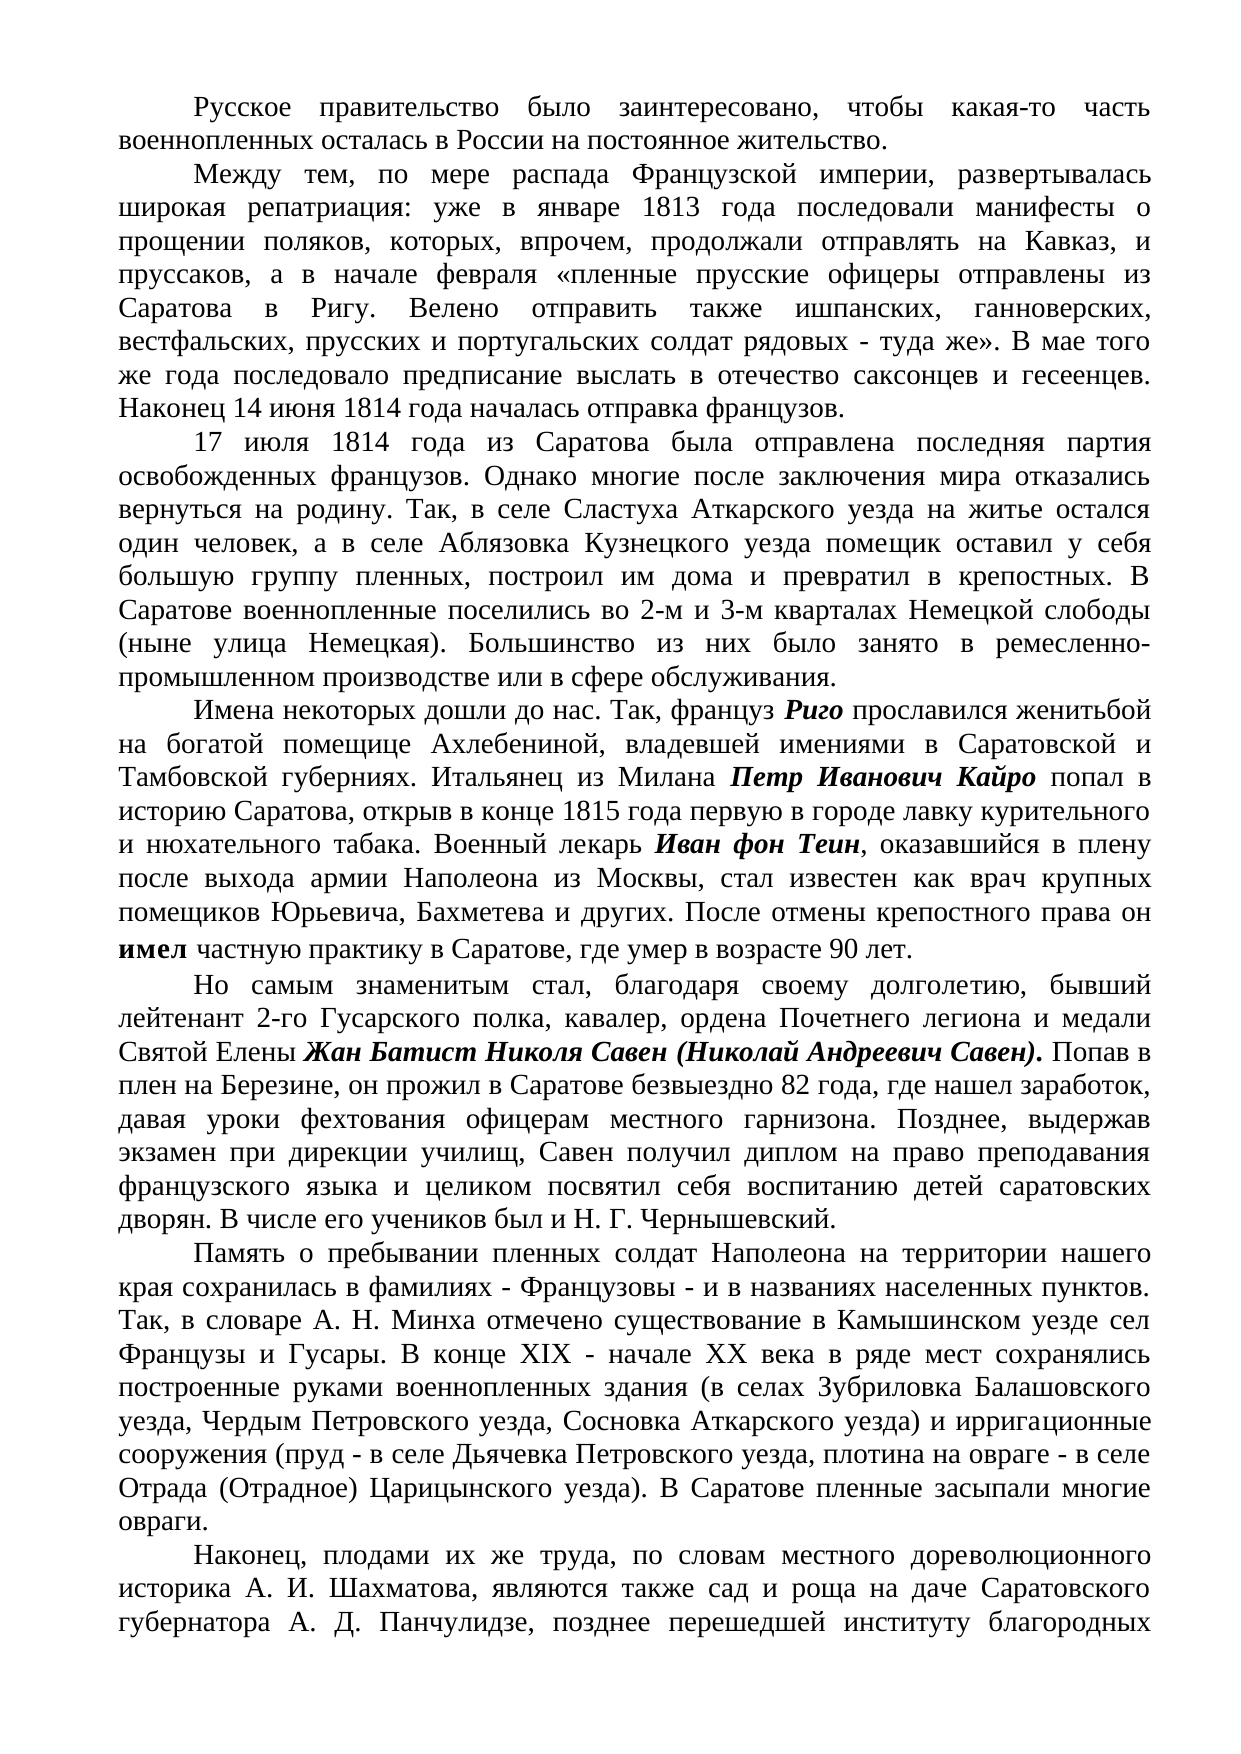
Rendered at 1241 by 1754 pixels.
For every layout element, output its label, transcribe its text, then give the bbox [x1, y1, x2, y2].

text 17 июля 1814 года из Саратова была отправлена последняя партия освобожденных французов. Однако многие после заключения мира отказались вернуться на родину. Так, в селе Сластуха Аткарского уезда на житье остался один человек, а в селе Аблязовка Кузнецкого уезда помещик оставил у себя большую группу пленных, построил им дома и превратил в крепостных. В Саратове военнопленные поселились во 2-м и 3-м кварталах Немецкой слободы (ныне улица Немецкая). Большинство из них было занято в ремесленно-промышленном производстве или в сфере обслуживания. [118, 424, 1152, 692]
text Но самым знаменитым стал, благодаря своему долголетию, бывший лейтенант 2-го Гусарского полка, кавалер, ордена Почетнего легиона и медали Святой Елены Жан Батист Николя Савен (Николай Андреевич Савен). Попав в плен на Березине, он прожил в Саратове безвыездно 82 года, где нашел заработок, давая уроки фехтования офицерам местного гарнизона. Позднее, выдержав экзамен при дирекции училищ, Савен получил диплом на право преподавания французского языка и целиком посвятил себя воспитанию детей саратовских дворян. В числе его учеников был и Н. Г. Чернышевский. [118, 967, 1152, 1235]
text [118, 1537, 1152, 1638]
text Между тем, по мере распада Французской империи, развертывалась широкая репатриация: уже в январе 1813 года последовали манифесты о прощении поляков, которых, впрочем, продолжали отправлять на Кавказ, и пруссаков, а в начале февраля «пленные прусские офицеры отправлены из Саратова в Ригу. Велено отправить также ишпанских, ганноверских, вестфальских, прусских и португальских солдат рядовых - туда же». В мае того же года последовало предписание выслать в отечество саксонцев и гесеенцев. Наконец 14 июня 1814 года началась отправка французов. [118, 156, 1152, 424]
text Русское правительство было заинтересовано, чтобы какая-то часть военнопленных осталась в России на постоянное жительство. [118, 89, 1152, 156]
text Память о пребывании пленных солдат Наполеона на территории нашего края сохранилась в фамилиях - Французовы - и в названиях населенных пунктов. Так, в словаре А. Н. Минха отмечено существование в Камышинском уезде сел Французы и Гусары. В конце XIX - начале XX века в ряде мест сохранялись построенные руками военнопленных здания (в селах Зубриловка Балашовского уезда, Чердым Петровского уезда, Сосновка Аткарского уезда) и ирригационные сооружения (пруд - в селе Дьячевка Петровского уезда, плотина на овраге - в селе Отрада (Отрадное) Царицынского уезда). В Саратове пленные засыпали многие овраги. [118, 1235, 1152, 1537]
text Имена некоторых дошли до нас. Так, француз Риго прославился женитьбой на богатой помещице Ахлебениной, владевшей имениями в Саратовской и Тамбовской губерниях. Итальянец из Милана Петр Иванович Кайро попал в историю Саратова, открыв в конце 1815 года первую в городе лавку курительного и нюхательного табака. Военный лекарь Иван фон Теин, оказавшийся в плену после выхода армии Наполеона из Москвы, стал известен как врач крупных помещиков Юрьевича, Бахметева и других. После отмены крепостного права он имел частную практику в Саратове, где умер в возрасте 90 лет. [118, 692, 1152, 967]
